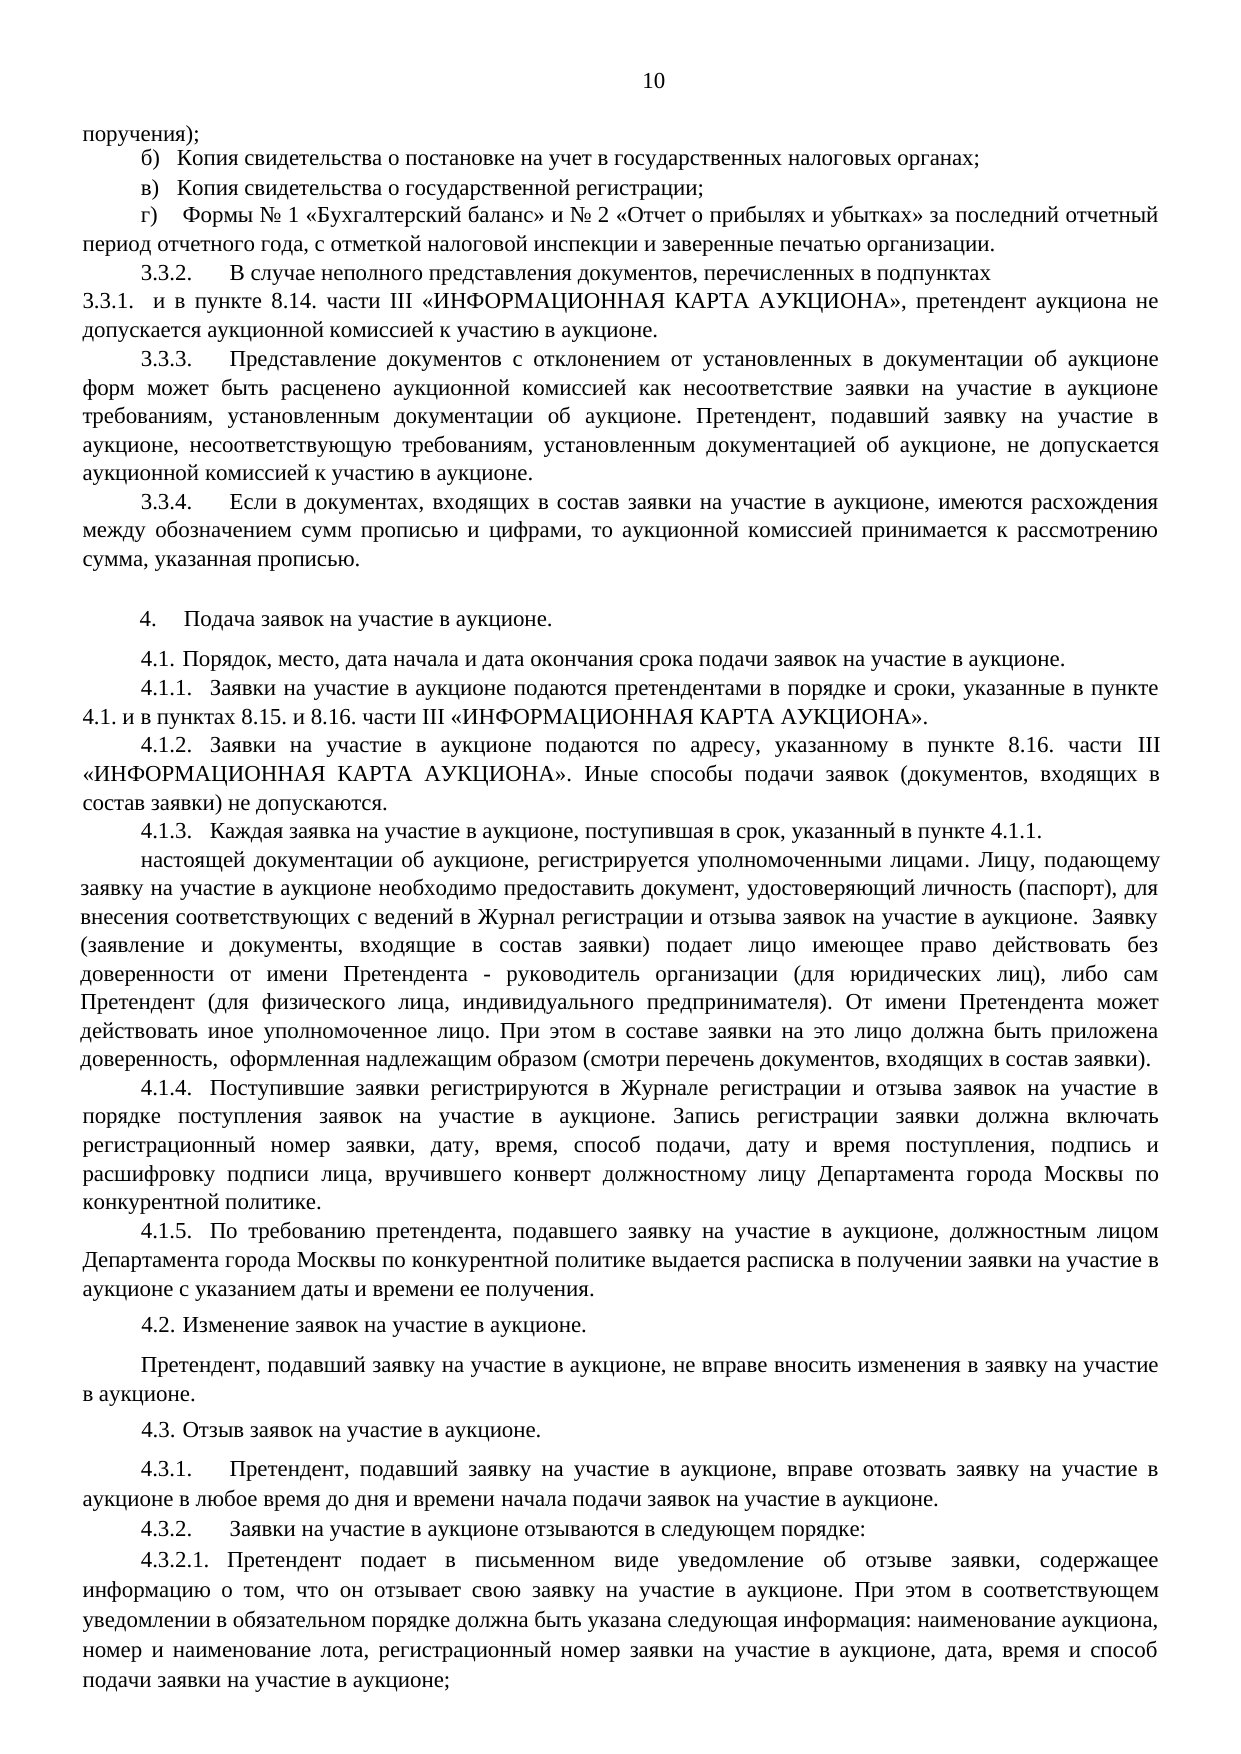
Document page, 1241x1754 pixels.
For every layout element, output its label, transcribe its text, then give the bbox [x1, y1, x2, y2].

list Отзыв заявок на участие в аукционе. [83, 1419, 1162, 1442]
text в) Копия свидетельства о государственной регистрации; [82, 177, 1162, 200]
text Претендент, подавший заявку на участие в аукционе, не вправе вносить изменения в заявку на участие в аукционе. [82, 1350, 1160, 1407]
list По требованию претендента, подавшего заявку на участие в аукционе, должностным лицом Департамента города Москвы по конкурентной политике выдается расписка в получении заявки на участие в аукционе с указанием даты и времени ее получения. [82, 1215, 1160, 1302]
list Изменение заявок на участие в аукционе. [83, 1314, 1162, 1337]
list Каждая заявка на участие в аукционе, поступившая в срок, указанный в пункте 4.1.1. [82, 816, 1162, 844]
list и в пункте 8.14. части III «ИНФОРМАЦИОННАЯ КАРТА АУКЦИОНА», претендент аукциона не допускается аукционной комиссией к участию в аукционе. [82, 286, 1160, 344]
list Подача заявок на участие в аукционе. [139, 608, 1162, 631]
text б) Копия свидетельства о постановке на учет в государственных налоговых органах; [82, 147, 1162, 170]
list Порядок, место, дата начала и дата окончания срока подачи заявок на участие в аукционе. [82, 643, 1160, 672]
list Заявки на участие в аукционе подаются по адресу, указанному в пункте 8.16. части III «ИНФОРМАЦИОННАЯ КАРТА АУКЦИОНА». Иные способы подачи заявок (документов, входящих в состав заявки) не допускаются. [82, 730, 1160, 816]
list Претендент, подавший заявку на участие в аукционе, вправе отозвать заявку на участие в аукционе в любое время до дня и времени начала подачи заявок на участие в аукционе. [82, 1455, 1160, 1512]
text настоящей документации об аукционе, регистрируется уполномоченными лицами. Лицу, подающему заявку на участие в аукционе необходимо предоставить документ, удостоверяющий личность (паспорт), для внесения соответствующих с ведений в Журнал регистрации и отзыва заявок на участие в аукционе. Заявку (заявление и документы, входящие в состав заявки) подает лицо имеющее право действовать без доверенности от имени Претендента - руководитель организации (для юридических лиц), либо сам Претендент (для физического лица, индивидуального предпринимателя). От имени Претендента может действовать иное уполномоченное лицо. При этом в составе заявки на это лицо должна быть приложена доверенность, оформленная надлежащим образом (смотри перечень документов, входящих в состав заявки). [80, 844, 1160, 1072]
text г) Формы № 1 «Бухгалтерский баланс» и № 2 «Отчет о прибылях и убытках» за последний отчетный период отчетного года, с отметкой налоговой инспекции и заверенные печатью организации. [82, 200, 1160, 257]
list Претендент подает в письменном виде уведомление об отзыве заявки, содержащее информацию о том, что он отзывает свою заявку на участие в аукционе. При этом в соответствующем уведомлении в обязательном порядке должна быть указана следующая информация: наименование аукциона, номер и наименование лота, регистрационный номер заявки на участие в аукционе, дата, время и способ подачи заявки на участие в аукционе; [82, 1546, 1160, 1693]
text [82, 118, 1160, 147]
list В случае неполного представления документов, перечисленных в подпунктах [82, 257, 1162, 286]
list Представление документов с отклонением от установленных в документации об аукционе форм может быть расценено аукционной комиссией как несоответствие заявки на участие в аукционе требованиям, установленным документации об аукционе. Претендент, подавший заявку на участие в аукционе, несоответствующую требованиям, установленным документацией об аукционе, не допускается аукционной комиссией к участию в аукционе. [82, 344, 1160, 486]
list Поступившие заявки регистрируются в Журнале регистрации и отзыва заявок на участие в порядке поступления заявок на участие в аукционе. Запись регистрации заявки должна включать регистрационный номер заявки, дату, время, способ подачи, дату и время поступления, подпись и расшифровку подписи лица, вручившего конверт должностному лицу Департамента города Москвы по конкурентной политике. [82, 1072, 1160, 1215]
list Заявки на участие в аукционе отзываются в следующем порядке: [82, 1515, 1162, 1542]
list Заявки на участие в аукционе подаются претендентами в порядке и сроки, указанные в пункте 4.1. и в пунктах 8.15. и 8.16. части III «ИНФОРМАЦИОННАЯ КАРТА АУКЦИОНА». [82, 672, 1160, 730]
list Если в документах, входящих в состав заявки на участие в аукционе, имеются расхождения между обозначением сумм прописью и цифрами, то аукционной комиссией принимается к рассмотрению сумма, указанная прописью. [82, 486, 1160, 572]
